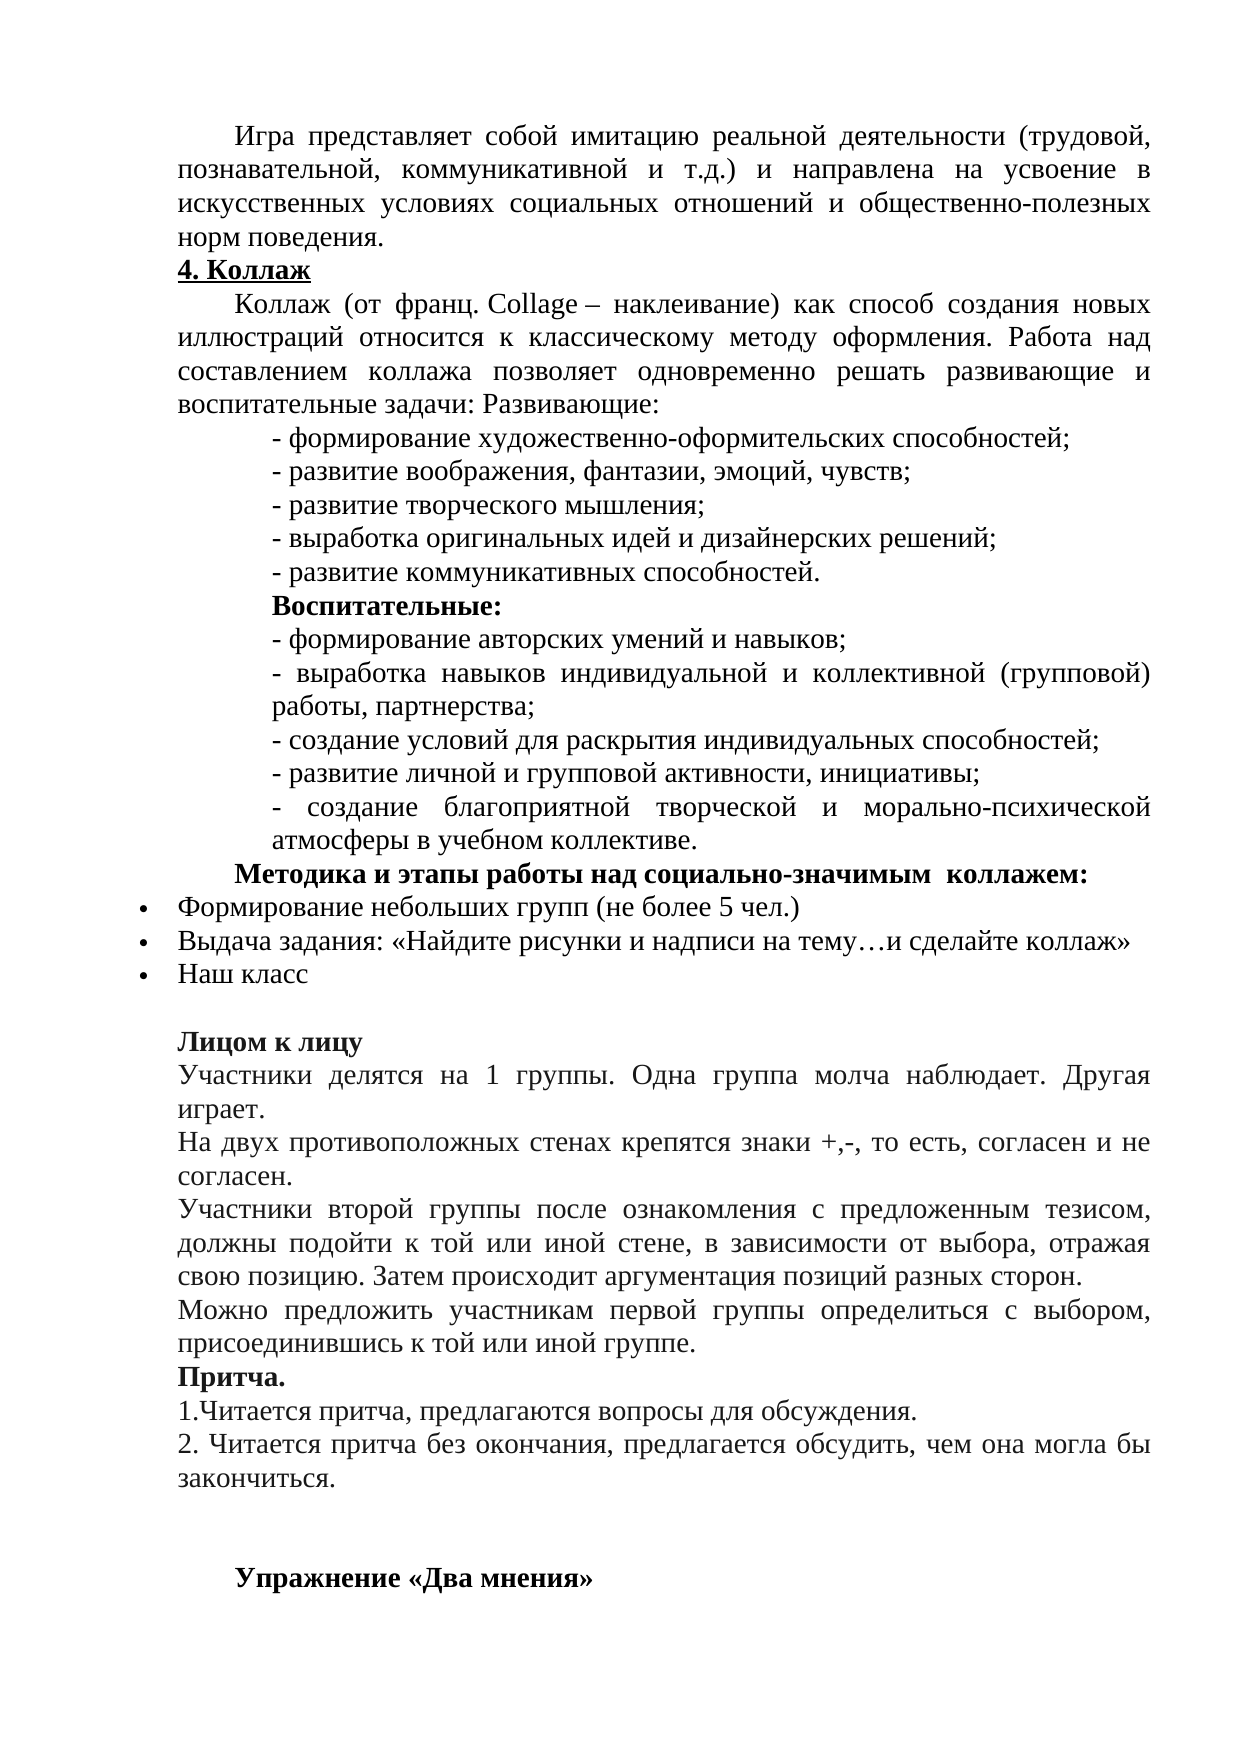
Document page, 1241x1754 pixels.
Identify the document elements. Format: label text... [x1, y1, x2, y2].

text - выработка навыков индивидуальной и коллективной (групповой) работы, партнерства; [272, 655, 1152, 722]
text 1.Читается притча, предлагаются вопросы для обсуждения. [177, 1393, 1152, 1426]
text Игра представляет собой имитацию реальной деятельности (трудовой, познавательной, коммуникативной и т.д.) и направлена на усвоение в искусственных условиях социальных отношений и общественно-полезных норм поведения. [177, 118, 1152, 252]
text - формирование авторских умений и навыков; [272, 621, 1152, 655]
text - выработка оригинальных идей и дизайнерских решений; [272, 521, 1152, 554]
text - развитие воображения, фантазии, эмоций, чувств; [272, 453, 1152, 487]
text Участники второй группы после ознакомления с предложенным тезисом, должны подойти к той или иной стене, в зависимости от выбора, отражая свою позицию. Затем происходит аргументация позиций разных сторон. [177, 1191, 1152, 1292]
text - формирование художественно-оформительских способностей; [272, 420, 1152, 453]
text Лицом к лицу [177, 1024, 1152, 1057]
list Выдача задания: «Найдите рисунки и надписи на тему…и сделайте коллаж» [140, 923, 1152, 957]
text Притча. [177, 1359, 1152, 1393]
text - создание благоприятной творческой и морально-психической атмосферы в учебном коллективе. [272, 789, 1152, 856]
text - развитие личной и групповой активности, инициативы; [272, 755, 1152, 789]
text - создание условий для раскрытия индивидуальных способностей; [272, 722, 1152, 755]
text На двух противоположных стенах крепятся знаки +,-, то есть, согласен и не согласен. [177, 1124, 1152, 1191]
text Воспитательные: [272, 588, 1152, 621]
text 4. Коллаж [177, 252, 1152, 286]
text Коллаж (от франц. Collage – наклеивание) как способ создания новых иллюстраций относится к классическому методу оформления. Работа над составлением коллажа позволяет одновременно решать развивающие и воспитательные задачи: Развивающие: [177, 286, 1152, 420]
list Формирование небольших групп (не более 5 чел.) [140, 889, 1152, 923]
text Методика и этапы работы над социально-значимым коллажем: [177, 856, 1152, 889]
text - развитие творческого мышления; [272, 487, 1152, 521]
text - развитие коммуникативных способностей. [272, 554, 1152, 588]
list Наш класс [140, 957, 1152, 990]
text Упражнение «Два мнения» [177, 1560, 1152, 1594]
text 2. Читается притча без окончания, предлагается обсудить, чем она могла бы закончиться. [177, 1426, 1152, 1493]
text Можно предложить участникам первой группы определиться с выбором, присоединившись к той или иной группе. [177, 1292, 1152, 1359]
text Участники делятся на 1 группы. Одна группа молча наблюдает. Другая играет. [177, 1057, 1152, 1124]
